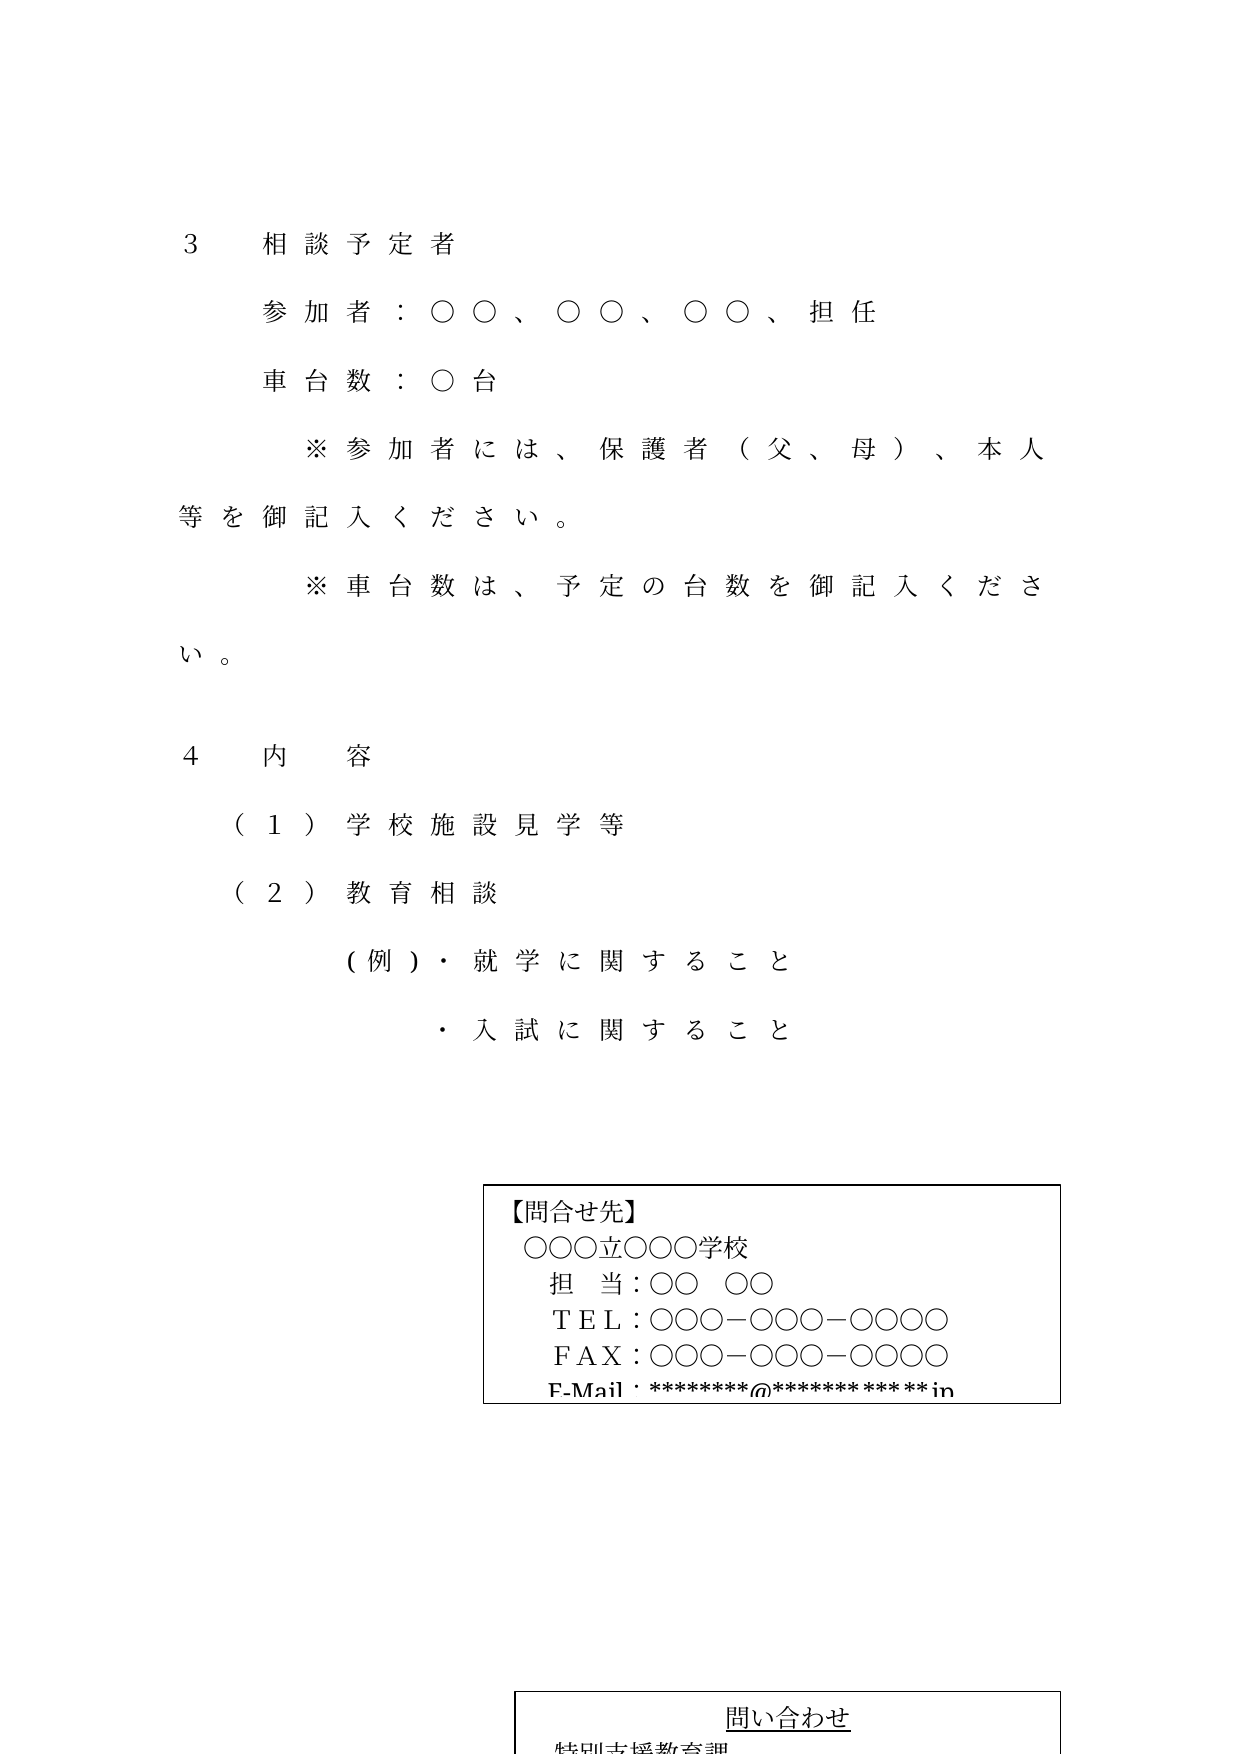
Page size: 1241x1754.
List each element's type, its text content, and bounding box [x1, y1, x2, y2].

text （１）学校施設見学等 [178, 789, 1062, 858]
text ３ 相談予定者 [178, 208, 1062, 277]
text ・入試に関すること [178, 994, 1062, 1063]
text ４ 内 容 [178, 721, 1062, 789]
text ※参加者には、保護者（父、母）、本人等を御記入ください。 [178, 413, 1062, 550]
text (例)・就学に関すること [178, 926, 1062, 994]
text 車台数：○台 [178, 345, 1062, 413]
text ※車台数は、予定の台数を御記入ください。 [178, 550, 1062, 687]
text 参加者：〇〇、〇〇、〇〇、担任 [178, 277, 1062, 345]
text （２）教育相談 [178, 858, 1062, 926]
